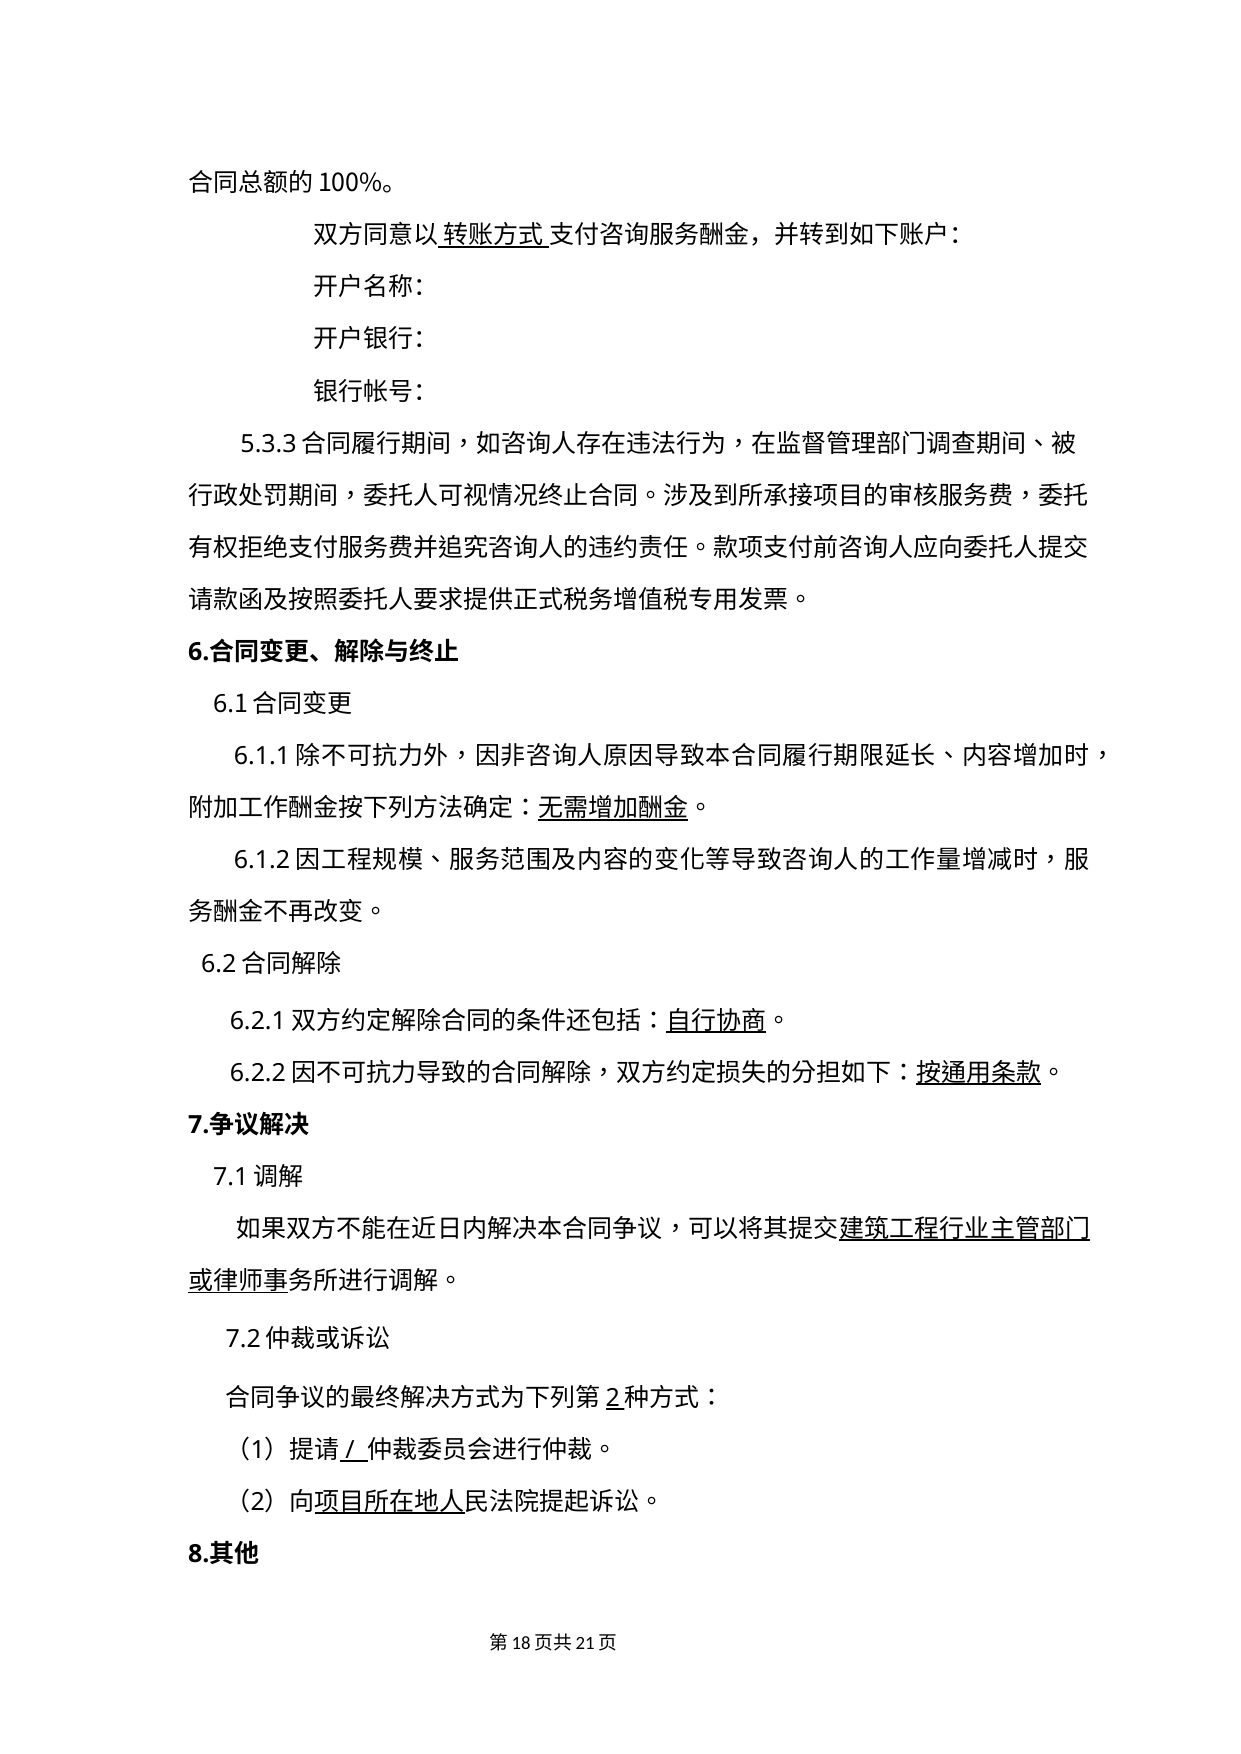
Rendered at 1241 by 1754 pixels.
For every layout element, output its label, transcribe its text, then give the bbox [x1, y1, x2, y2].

text 6.1.1除不可抗力外，因非咨询人原因导致本合同履行期限延长、内容增加时，附加工作酬金按下列方法确定：无需增加酬金。 [188, 723, 1090, 827]
text 6.2合同解除 [188, 931, 1090, 983]
text 6.1.2因工程规模、服务范围及内容的变化等导致咨询人的工作量增减时，服务酬金不再改变。 [188, 827, 1090, 931]
text 5.3.3合同履行期间，如咨询人存在违法行为，在监督管理部门调查期间、被行政处罚期间，委托人可视情况终止合同。涉及到所承接项目的审核服务费，委托有权拒绝支付服务费并追究咨询人的违约责任。款项支付前咨询人应向委托人提交请款函及按照委托人要求提供正式税务增值税专用发票。 [188, 410, 1090, 619]
text 开户名称： [188, 254, 1090, 306]
text 合同争议的最终解决方式为下列第2种方式： [188, 1364, 1090, 1417]
text 6.合同变更、解除与终止 [188, 619, 1090, 671]
text 7.1调解 [188, 1144, 1090, 1196]
text 银行帐号： [188, 358, 1090, 410]
text 双方同意以 转账方式 支付咨询服务酬金，并转到如下账户： [188, 202, 1090, 254]
text 6.2.2因不可抗力导致的合同解除，双方约定损失的分担如下：按通用条款。 [188, 1039, 1090, 1092]
text （1）提请 / 仲裁委员会进行仲裁。 [225, 1417, 1090, 1469]
text 开户银行： [188, 306, 1090, 358]
text 8.其他 [188, 1521, 1090, 1573]
text 支付方式：。 [188, 150, 1090, 202]
text 7.2仲裁或诉讼 [225, 1306, 1090, 1358]
text 6.1合同变更 [188, 671, 1090, 723]
text 7.争议解决 [188, 1092, 1090, 1144]
text 如果双方不能在近日内解决本合同争议，可以将其提交建筑工程行业主管部门或律师事务所进行调解。 [188, 1196, 1090, 1300]
text 6.2.1双方约定解除合同的条件还包括：自行协商。 [188, 987, 1090, 1039]
text （2）向项目所在地人民法院提起诉讼。 [225, 1469, 1090, 1521]
